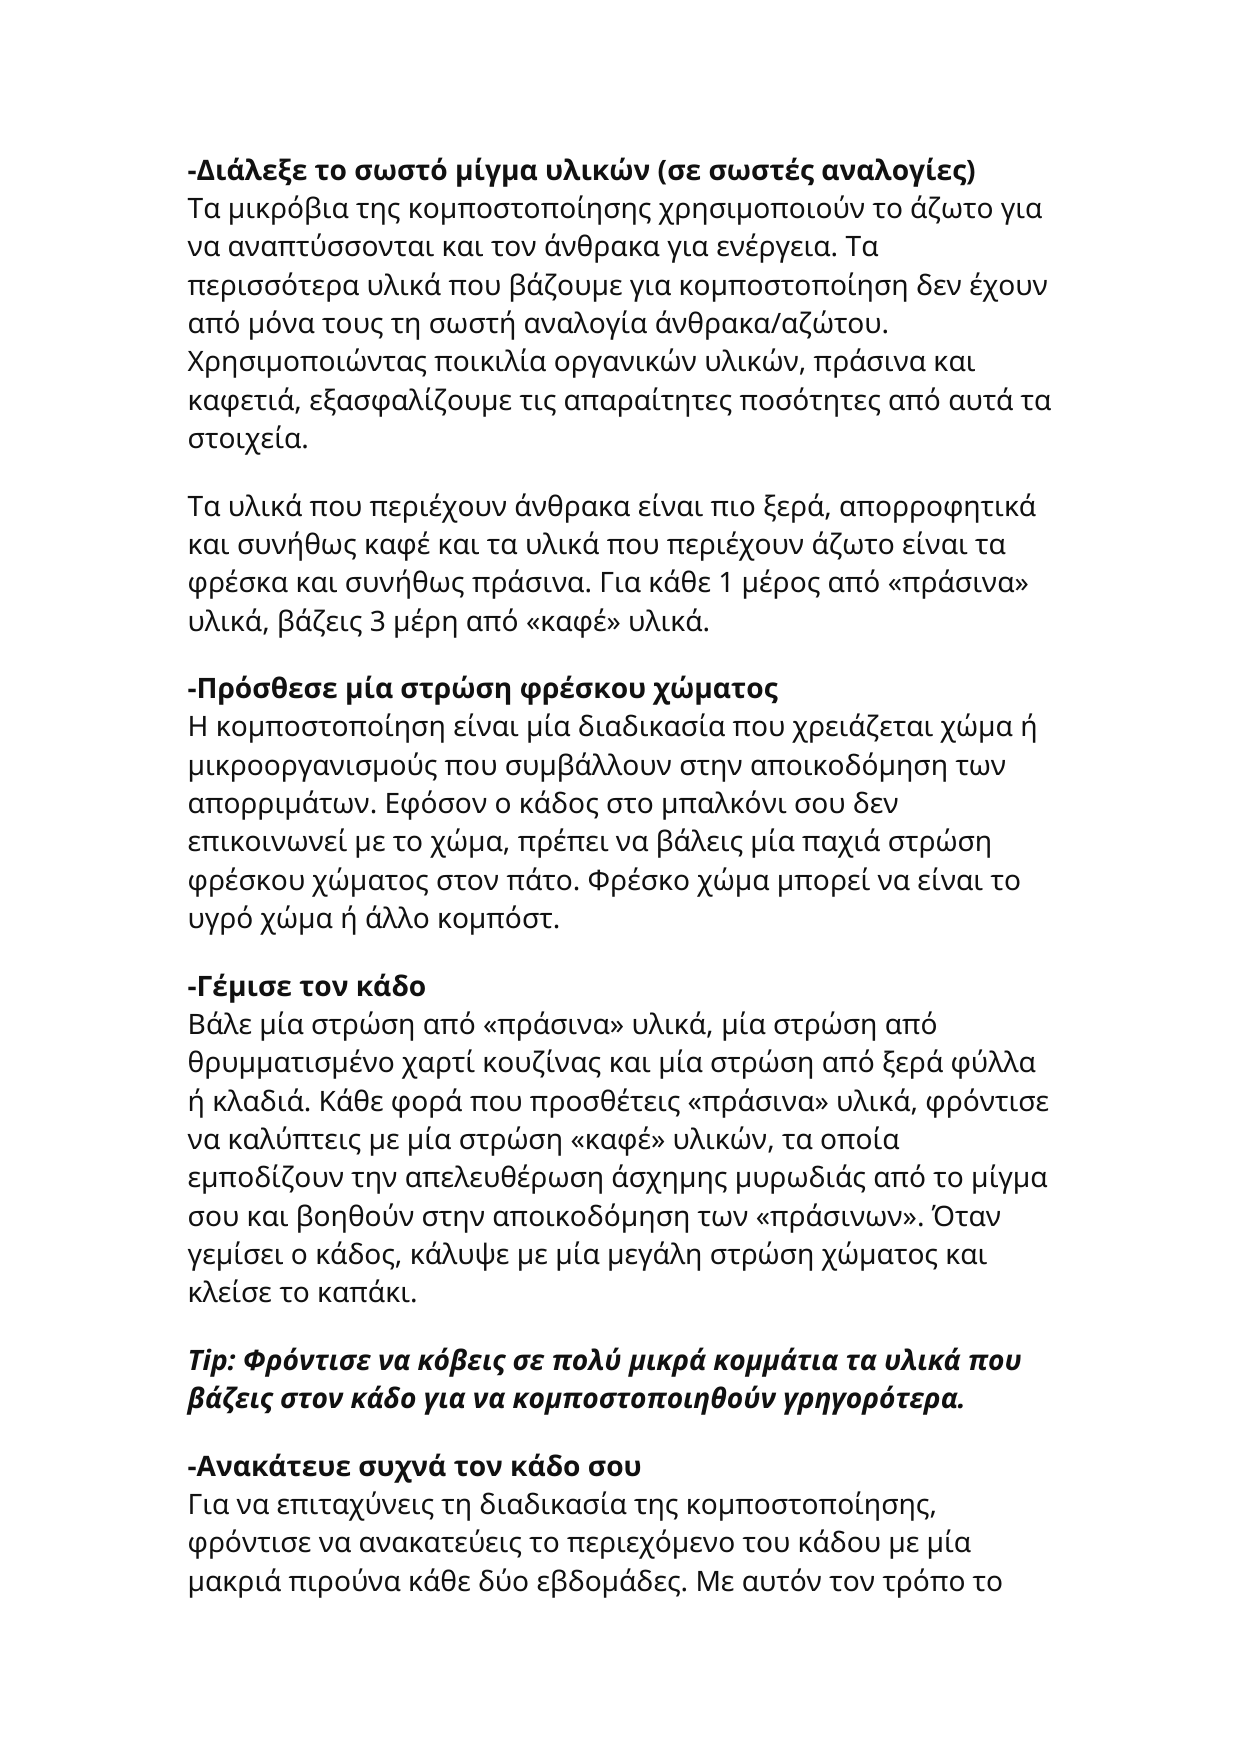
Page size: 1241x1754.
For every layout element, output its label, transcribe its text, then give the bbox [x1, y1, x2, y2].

text -Γέμισε τον κάδο Βάλε μία στρώση από «πράσινα» υλικά, μία στρώση από θρυμματισμένο χαρτί κουζίνας και μία στρώση από ξερά φύλλα ή κλαδιά. Κάθε φορά που προσθέτεις «πράσινα» υλικά, φρόντισε να καλύπτεις με μία στρώση «καφέ» υλικών, τα οποία εμποδίζουν την απελευθέρωση άσχημης μυρωδιάς από το μίγμα σου και βοηθούν στην αποικοδόμηση των «πράσινων». Όταν γεμίσει ο κάδος, κάλυψε με μία μεγάλη στρώση χώματος και κλείσε το καπάκι. [187, 966, 1053, 1311]
text Tip: Φρόντισε να κόβεις σε πολύ μικρά κομμάτια τα υλικά που βάζεις στον κάδο για να κομποστοποιηθούν γρηγορότερα. [187, 1340, 1053, 1417]
text Τα υλικά που περιέχουν άνθρακα είναι πιο ξερά, απορροφητικά και συνήθως καφέ και τα υλικά που περιέχουν άζωτο είναι τα φρέσκα και συνήθως πράσινα. Για κάθε 1 μέρος από «πράσινα» υλικά, βάζεις 3 μέρη από «καφέ» υλικά. [187, 486, 1053, 639]
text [187, 1446, 1053, 1599]
text -Διάλεξε το σωστό μίγμα υλικών (σε σωστές αναλογίες) Τα μικρόβια της κομποστοποίησης χρησιμοποιούν το άζωτο για να αναπτύσσονται και τον άνθρακα για ενέργεια. Τα περισσότερα υλικά που βάζουμε για κομποστοποίηση δεν έχουν από μόνα τους τη σωστή αναλογία άνθρακα/αζώτου. Χρησιμοποιώντας ποικιλία οργανικών υλικών, πράσινα και καφετιά, εξασφαλίζουμε τις απαραίτητες ποσότητες από αυτά τα στοιχεία. [187, 150, 1053, 457]
text -Πρόσθεσε μία στρώση φρέσκου χώματος Η κομποστοποίηση είναι μία διαδικασία που χρειάζεται χώμα ή μικροοργανισμούς που συμβάλλουν στην αποικοδόμηση των απορριμάτων. Εφόσον ο κάδος στο μπαλκόνι σου δεν επικοινωνεί με το χώμα, πρέπει να βάλεις μία παχιά στρώση φρέσκου χώματος στον πάτο. Φρέσκο χώμα μπορεί να είναι το υγρό χώμα ή άλλο κομπόστ. [187, 668, 1053, 937]
